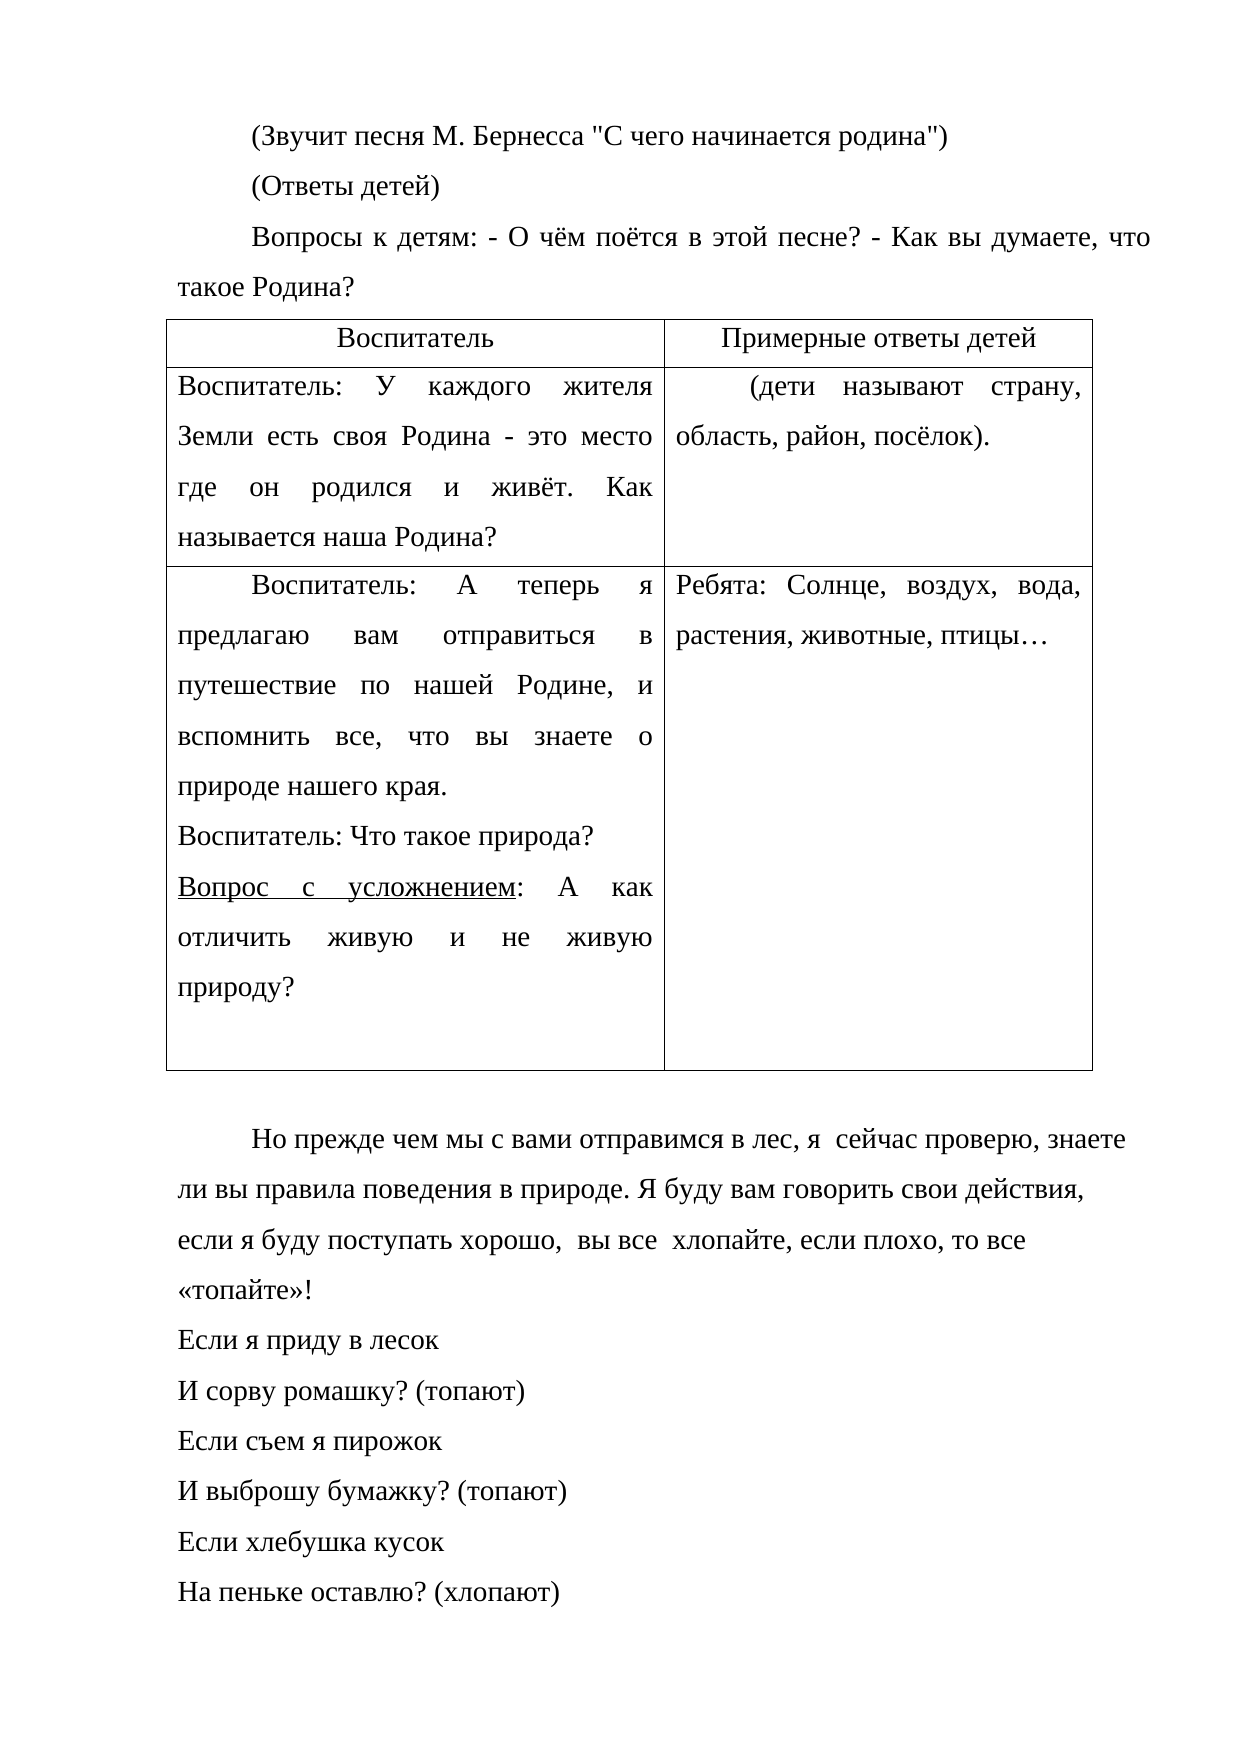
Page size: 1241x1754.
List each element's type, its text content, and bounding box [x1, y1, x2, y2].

table_header Примерные ответы детей [665, 320, 1092, 367]
text Если хлебушка кусок [177, 1524, 1152, 1557]
text Если съем я пирожок [177, 1423, 1152, 1457]
table_cell Воспитатель: У каждого жителя Земли есть своя Родина - это место где он родился и живёт. Как называется наша Родина? [167, 368, 664, 566]
text И выброшу бумажку? (топают) [177, 1473, 1152, 1507]
text И сорву ромашку? (топают) [177, 1373, 1152, 1406]
table_cell Воспитатель: А теперь я предлагаю вам отправиться в путешествие по нашей Родине, и вспомнить все, что вы знаете о природе нашего края. Воспитатель: Что такое природа? Вопрос с усложнением: А как отличить живую и не живую природу? [167, 567, 664, 1070]
table_cell (дети называют страну, область, район, посёлок). [665, 368, 1092, 566]
text Вопросы к детям: - О чём поётся в этой песне? - Как вы думаете, что такое Родина? [177, 219, 1152, 303]
text Но прежде чем мы с вами отправимся в лес, я сейчас проверю, знаете ли вы правила поведения в природе. Я буду вам говорить свои действия, если я буду поступать хорошо, вы все хлопайте, если плохо, то все «топайте»! [177, 1121, 1152, 1306]
text (Звучит песня М. Бернесса "С чего начинается родина") [177, 118, 1152, 152]
text Если я приду в лесок [177, 1322, 1152, 1356]
table_header Воспитатель [167, 320, 664, 367]
text На пеньке оставлю? (хлопают) [177, 1574, 1152, 1607]
text (Ответы детей) [177, 168, 1152, 202]
table_cell Ребята: Солнце, воздух, вода, растения, животные, птицы… [665, 567, 1092, 1070]
